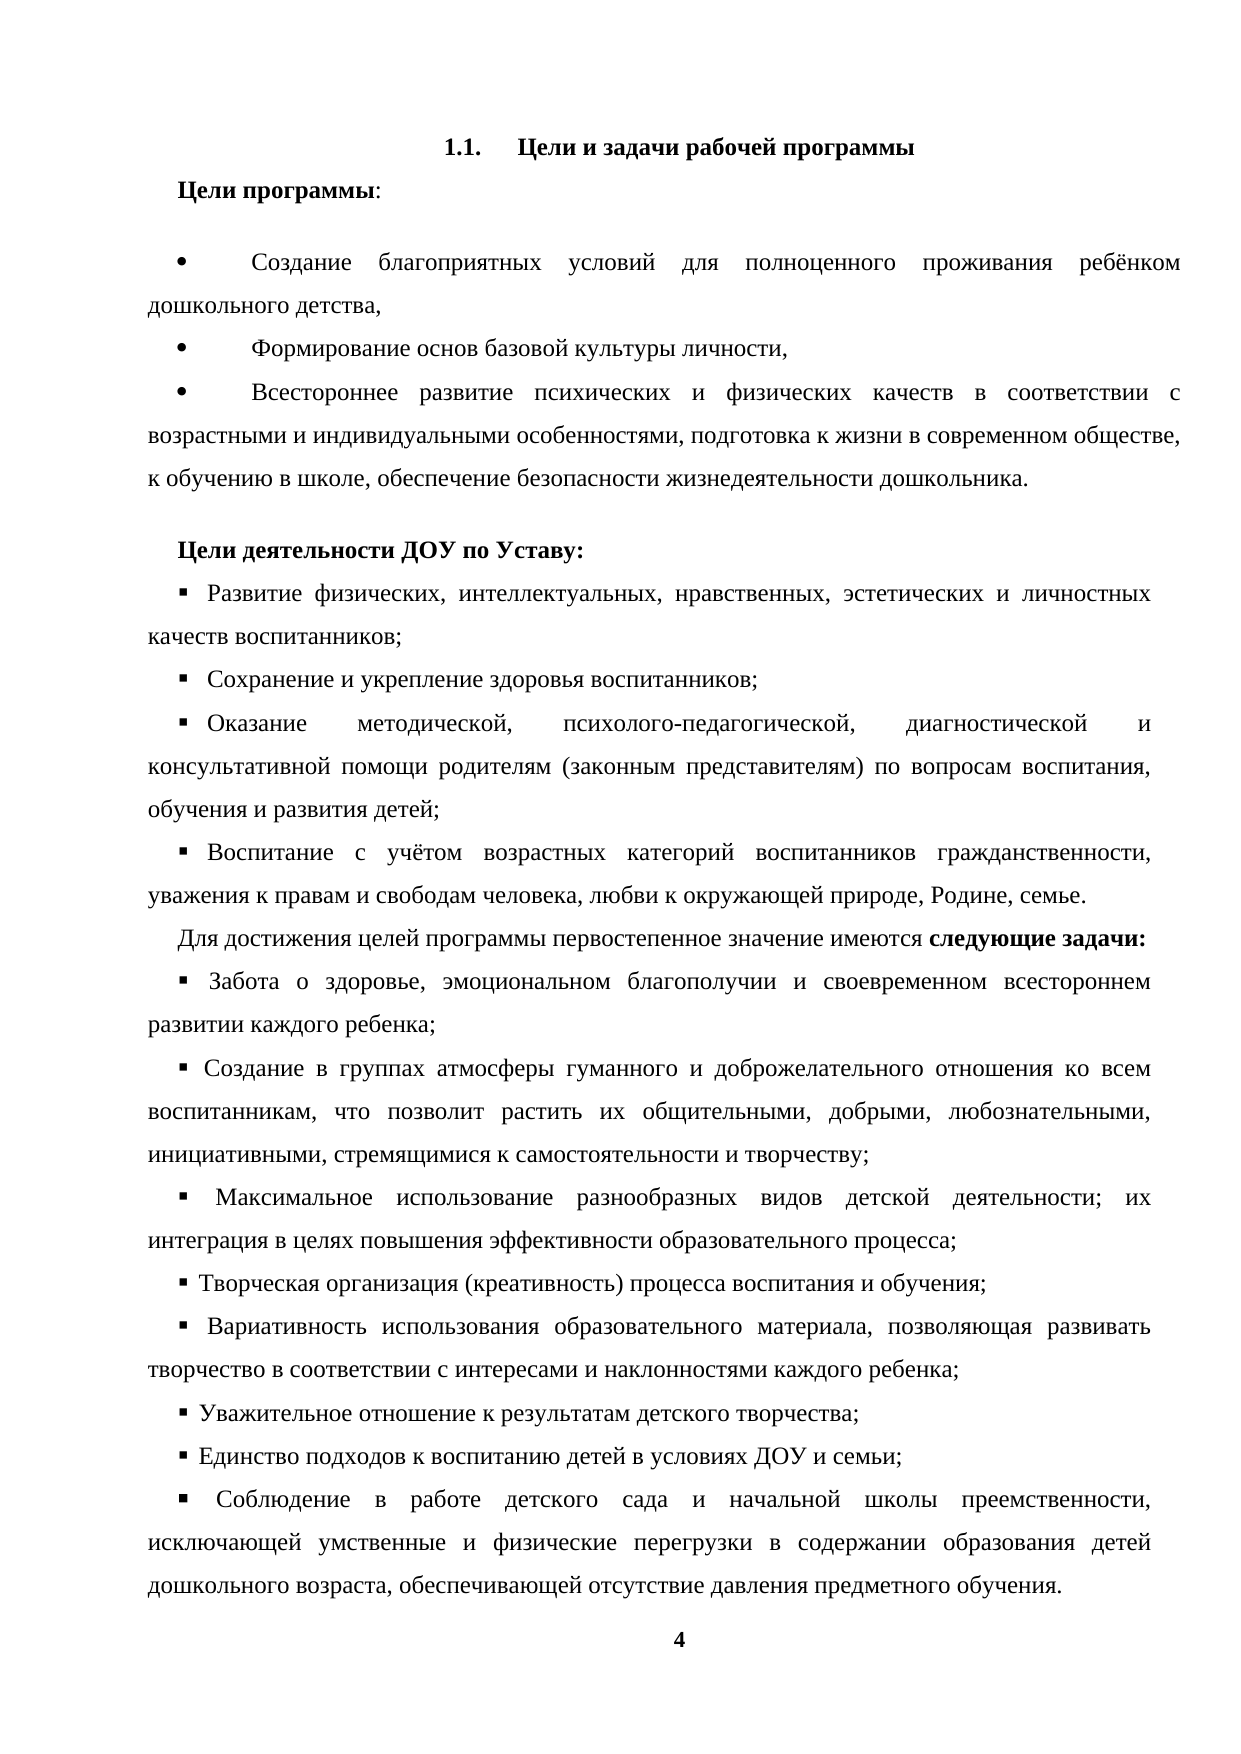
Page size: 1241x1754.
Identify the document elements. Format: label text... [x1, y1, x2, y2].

list Максимальное использование разнообразных видов детской деятельности; их интеграция в целях повышения эффективности образовательного процесса; [148, 894, 1152, 966]
list Всестороннее развитие психических и физических качеств в соответствии с возрастными и индивидуальными особенностями, подготовка к жизни в современном обществе, к обучению в школе, обеспечение безопасности жизнедеятельности дошкольника. [148, 89, 1181, 204]
text Обеспечение развития личности, мотивации и способностей детей в различных видах деятельности по следующим направлениям развития и образования детей (далее – образовательным областям): социально-коммуникативное развитие; познавательное развитие; речевое развитие; художественно – эстетическое развитие; физическое развитие. [148, 1368, 1152, 1527]
list Развитие физических, интеллектуальных, нравственных, эстетических и личностных качеств воспитанников; [148, 290, 1152, 362]
list Сохранение и укрепление здоровья воспитанников; [148, 377, 1152, 405]
list Вариативность использования образовательного материала, позволяющая развивать творчество в соответствии с интересами и наклонностями каждого ребенка; [148, 1023, 1152, 1095]
list Уважительное отношение к результатам детского творчества; [148, 1110, 1152, 1138]
list Оказание методической, психолого-педагогической, диагностической и консультативной помощи родителям (законным представителям) по вопросам воспитания, обучения и развития детей; [148, 420, 1152, 535]
list Создание в группах атмосферы гуманного и доброжелательного отношения ко всем воспитанникам, что позволит растить их общительными, добрыми, любознательными, инициативными, стремящимися к самостоятельности и творчеству; [148, 765, 1152, 880]
list Задачи реализации Образовательной программы (в соответствии с задачами ФГОС дошкольного образования): [148, 1541, 1152, 1613]
list Творческая организация (креативность) процесса воспитания и обучения; [148, 980, 1152, 1009]
list Воспитание с учётом возрастных категорий воспитанников гражданственности, уважения к правам и свободам человека, любви к окружающей природе, Родине, семье. [148, 549, 1152, 621]
list Для достижения целей программы первостепенное значение имеются следующие задачи: [148, 635, 1152, 664]
list Забота о здоровье, эмоциональном благополучии и своевременном всестороннем развитии каждого ребенка; [148, 678, 1152, 750]
list Цель деятельности ДОУ по реализации Образовательной программы: [148, 1325, 1152, 1354]
text Цели деятельности ДОУ по Уставу: [148, 247, 1152, 276]
list Соблюдение в работе детского сада и начальной школы преемственности, исключающей умственные и физические перегрузки в содержании образования детей дошкольного возраста, обеспечивающей отсутствие давления предметного обучения. [148, 1196, 1152, 1311]
list Единство подходов к воспитанию детей в условиях ДОУ и семьи; [148, 1153, 1152, 1182]
